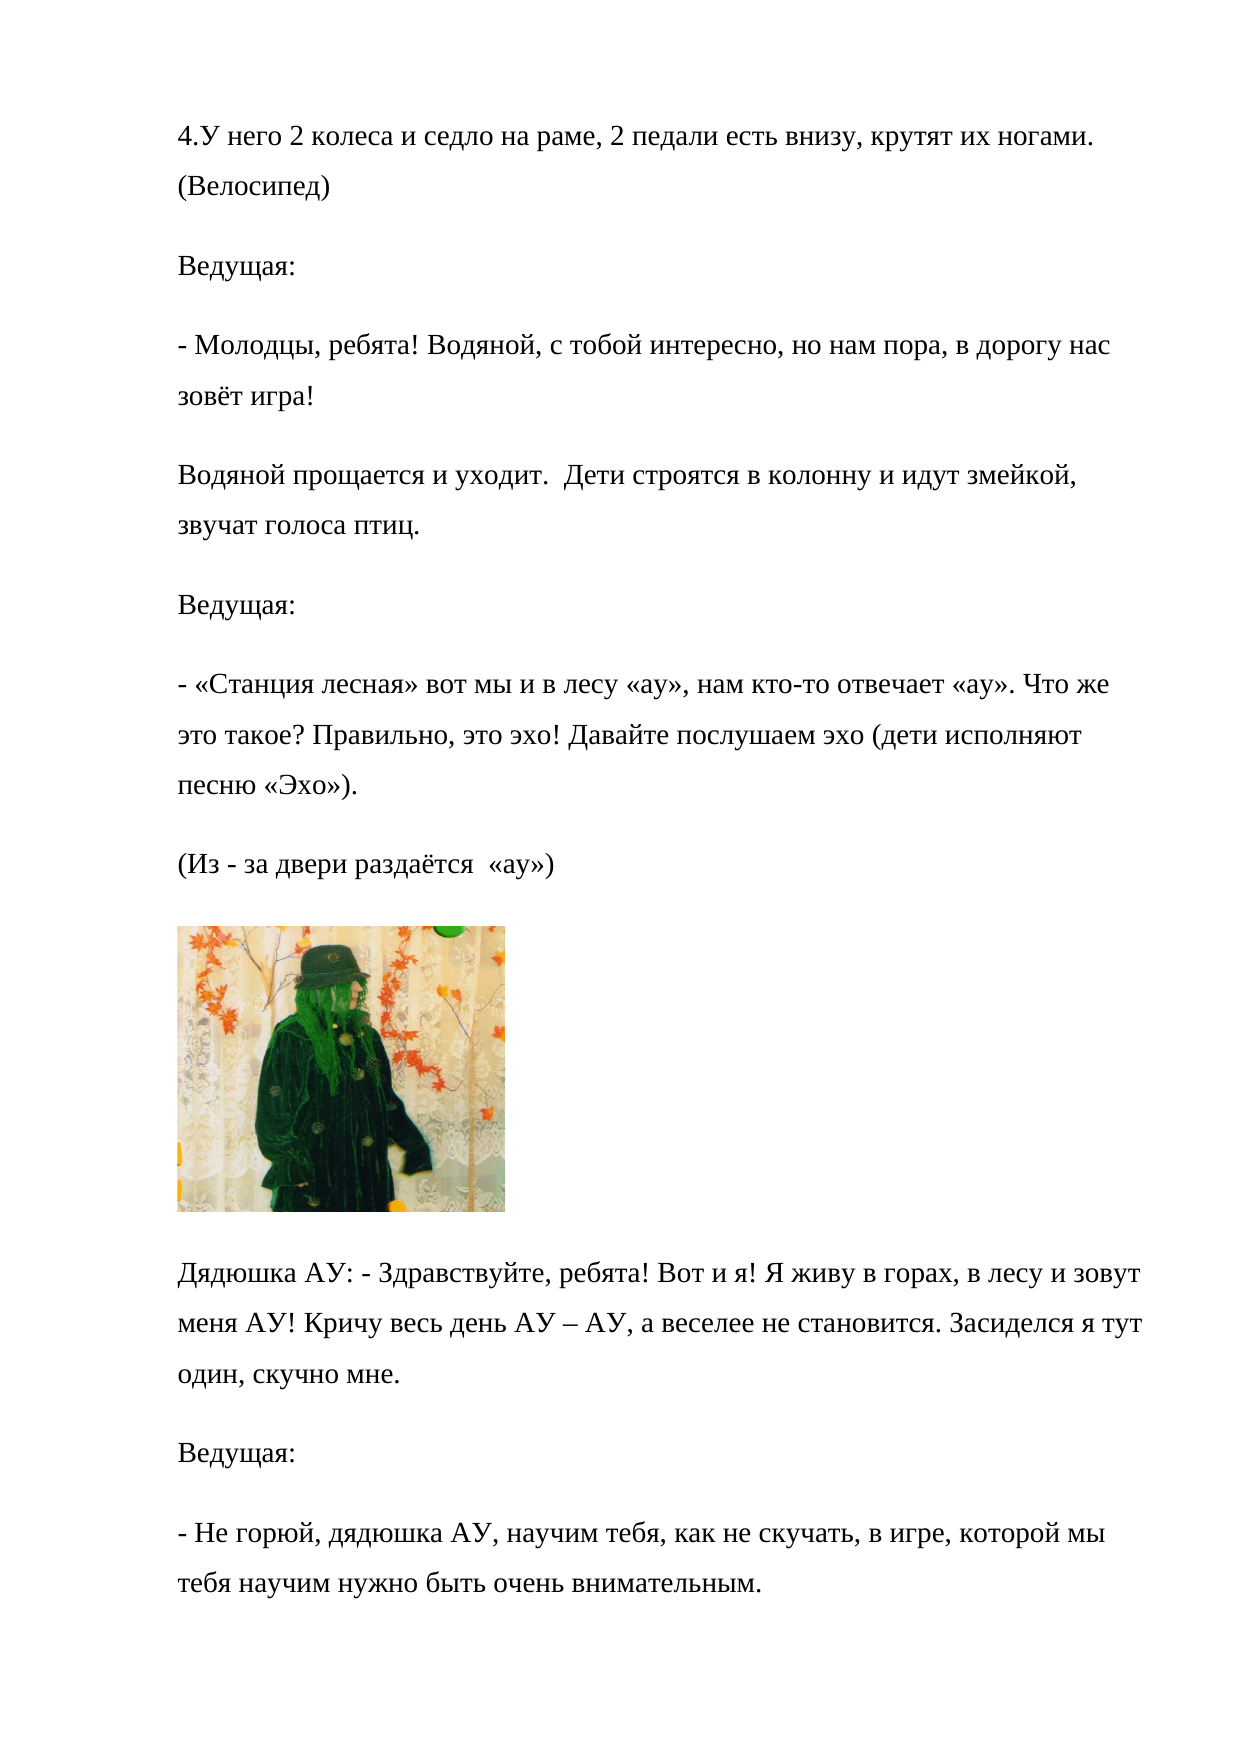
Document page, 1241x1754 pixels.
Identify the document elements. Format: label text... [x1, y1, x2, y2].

text Ведущая: [177, 1435, 1152, 1469]
text - Не горюй, дядюшка АУ, научим тебя, как не скучать, в игре, которой мы тебя научим нужно быть очень внимательным. [177, 1515, 1152, 1598]
picture [177, 926, 506, 1212]
text Ведущая: [177, 587, 1152, 621]
text Ведущая: [177, 248, 1152, 281]
text - Молодцы, ребята! Водяной, с тобой интересно, но нам пора, в дорогу нас зовёт игра! [177, 327, 1152, 411]
text (Из - за двери раздаётся «ау») [177, 847, 1152, 880]
text 4.У него 2 колеса и седло на раме, 2 педали есть внизу, крутят их ногами. (Велосипед) [177, 118, 1152, 202]
text - «Станция лесная» вот мы и в лесу «ау», нам кто-то отвечает «ау». Что же это такое? Правильно, это эхо! Давайте послушаем эхо (дети исполняют песню «Эхо»). [177, 666, 1152, 801]
text Дядюшка АУ: - Здравствуйте, ребята! Вот и я! Я живу в горах, в лесу и зовут меня АУ! Кричу весь день АУ – АУ, а веселее не становится. Засиделся я тут один, скучно мне. [177, 1255, 1152, 1389]
text Водяной прощается и уходит. Дети строятся в колонну и идут змейкой, звучат голоса птиц. [177, 457, 1152, 541]
